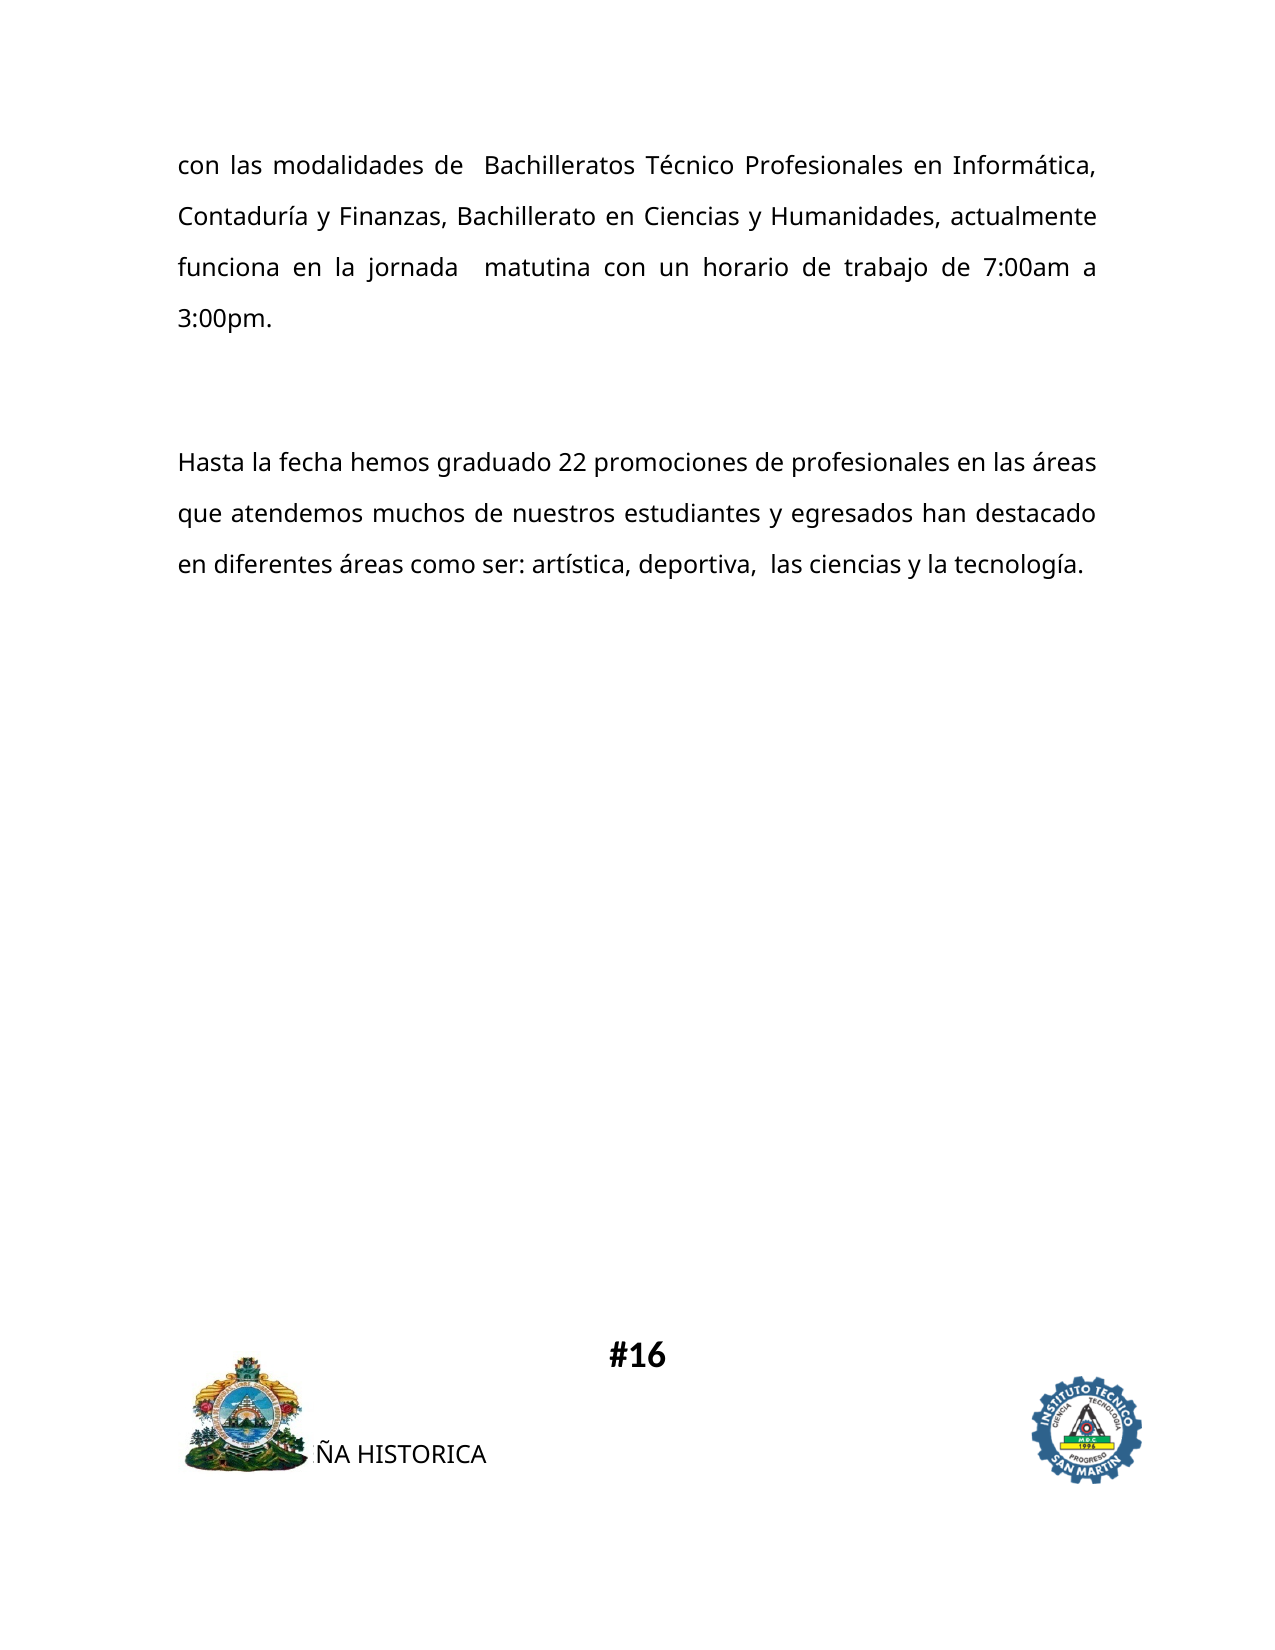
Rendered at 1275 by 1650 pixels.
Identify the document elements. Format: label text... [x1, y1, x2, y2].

picture [1031, 1376, 1142, 1484]
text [177, 148, 1098, 335]
text BREVE RESEÑA HISTORICA [314, 1437, 1098, 1471]
picture [178, 1351, 314, 1477]
text #16 [177, 1331, 1098, 1377]
text Hasta la fecha hemos graduado 22 promociones de profesionales en las áreas que atendemos muchos de nuestros estudiantes y egresados han destacado en diferentes áreas como ser: artística, deportiva, las ciencias y la tecnología. [177, 444, 1098, 581]
